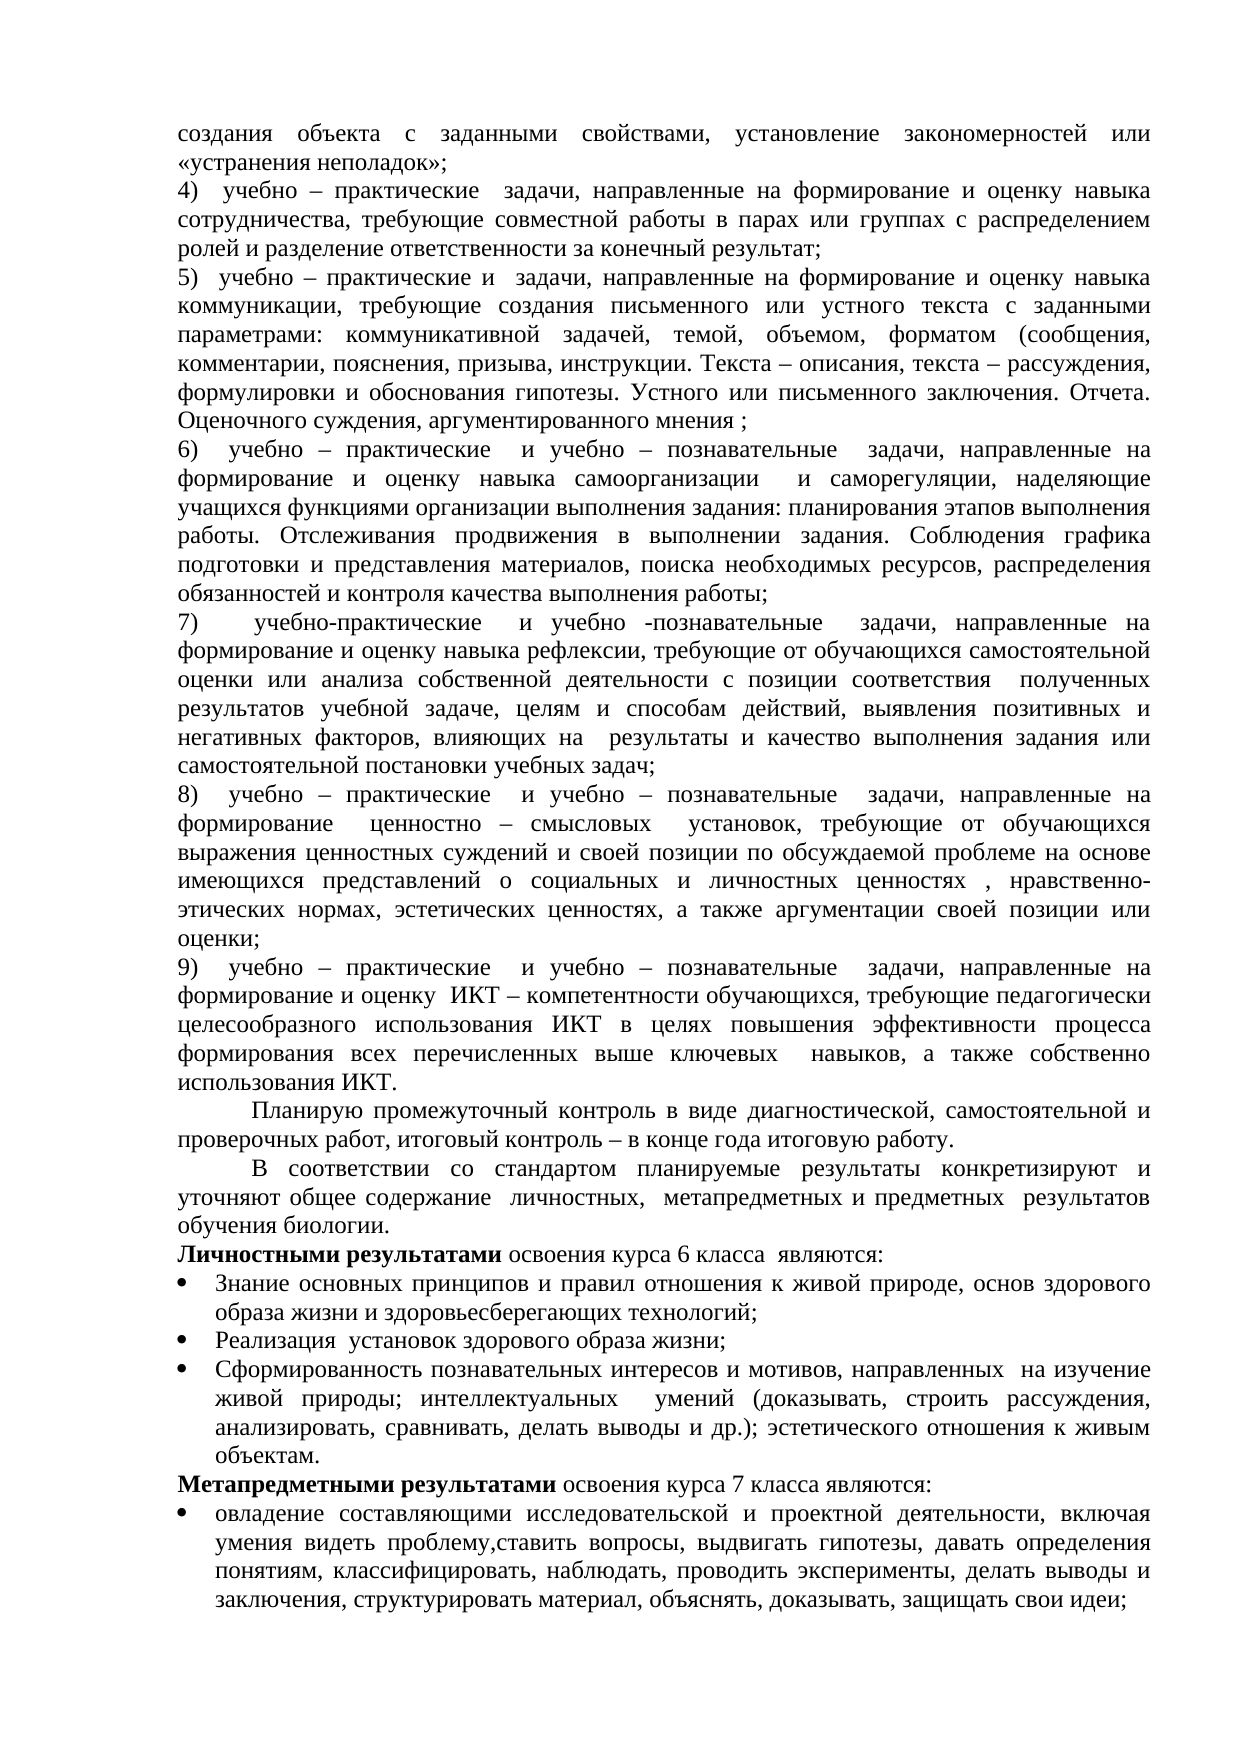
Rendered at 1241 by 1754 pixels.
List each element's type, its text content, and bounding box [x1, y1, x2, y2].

text 7) учебно-практические и учебно -познавательные задачи, направленные на формирование и оценку навыка рефлексии, требующие от обучающихся самостоятельной оценки или анализа собственной деятельности с позиции соответствия полученных результатов учебной задаче, целям и способам действий, выявления позитивных и негативных факторов, влияющих на результаты и качество выполнения задания или самостоятельной постановки учебных задач; [177, 607, 1152, 779]
text 4) учебно – практические задачи, направленные на формирование и оценку навыка сотрудничества, требующие совместной работы в парах или группах с распределением ролей и разделение ответственности за конечный результат; [177, 176, 1152, 262]
text В соответствии со стандартом планируемые результаты конкретизируют и уточняют общее содержание личностных, метапредметных и предметных результатов обучения биологии. [177, 1153, 1152, 1239]
text 9) учебно – практические и учебно – познавательные задачи, направленные на формирование и оценку ИКТ – компетентности обучающихся, требующие педагогически целесообразного использования ИКТ в целях повышения эффективности процесса формирования всех перечисленных выше ключевых навыков, а также собственно использования ИКТ. [177, 952, 1152, 1096]
text Планирую промежуточный контроль в виде диагностической, самостоятельной и проверочных работ, итоговый контроль – в конце года итоговую работу. [177, 1096, 1152, 1153]
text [177, 118, 1152, 176]
list Реализация установок здорового образа жизни; [177, 1326, 1152, 1354]
text 8) учебно – практические и учебно – познавательные задачи, направленные на формирование ценностно – смысловых установок, требующие от обучающихся выражения ценностных суждений и своей позиции по обсуждаемой проблеме на основе имеющихся представлений о социальных и личностных ценностях , нравственно-этических нормах, эстетических ценностях, а также аргументации своей позиции или оценки; [177, 779, 1152, 952]
text 5) учебно – практические и задачи, направленные на формирование и оценку навыка коммуникации, требующие создания письменного или устного текста с заданными параметрами: коммуникативной задачей, темой, объемом, форматом (сообщения, комментарии, пояснения, призыва, инструкции. Текста – описания, текста – рассуждения, формулировки и обоснования гипотезы. Устного или письменного заключения. Отчета. Оценочного суждения, аргументированного мнения ; [177, 262, 1152, 434]
text Метапредметными результатами освоения курса 7 класса являются: [177, 1469, 1152, 1498]
text 6) учебно – практические и учебно – познавательные задачи, направленные на формирование и оценку навыка самоорганизации и саморегуляции, наделяющие учащихся функциями организации выполнения задания: планирования этапов выполнения работы. Отслеживания продвижения в выполнении задания. Соблюдения графика подготовки и представления материалов, поиска необходимых ресурсов, распределения обязанностей и контроля качества выполнения работы; [177, 434, 1152, 607]
list Сформированность познавательных интересов и мотивов, направленных на изучение живой природы; интеллектуальных умений (доказывать, строить рассуждения, анализировать, сравнивать, делать выводы и др.); эстетического отношения к живым объектам. [177, 1354, 1152, 1469]
text Личностными результатами освоения курса 6 класса являются: [177, 1239, 1152, 1268]
list Знание основных принципов и правил отношения к живой природе, основ здорового образа жизни и здоровьесберегающих технологий; [177, 1268, 1152, 1326]
list овладение составляющими исследовательской и проектной деятельности, включая умения видеть проблему,ставить вопросы, выдвигать гипотезы, давать определения понятиям, классифицировать, наблюдать, проводить эксперименты, делать выводы и заключения, структурировать материал, объяснять, доказывать, защищать свои идеи; [177, 1498, 1152, 1613]
